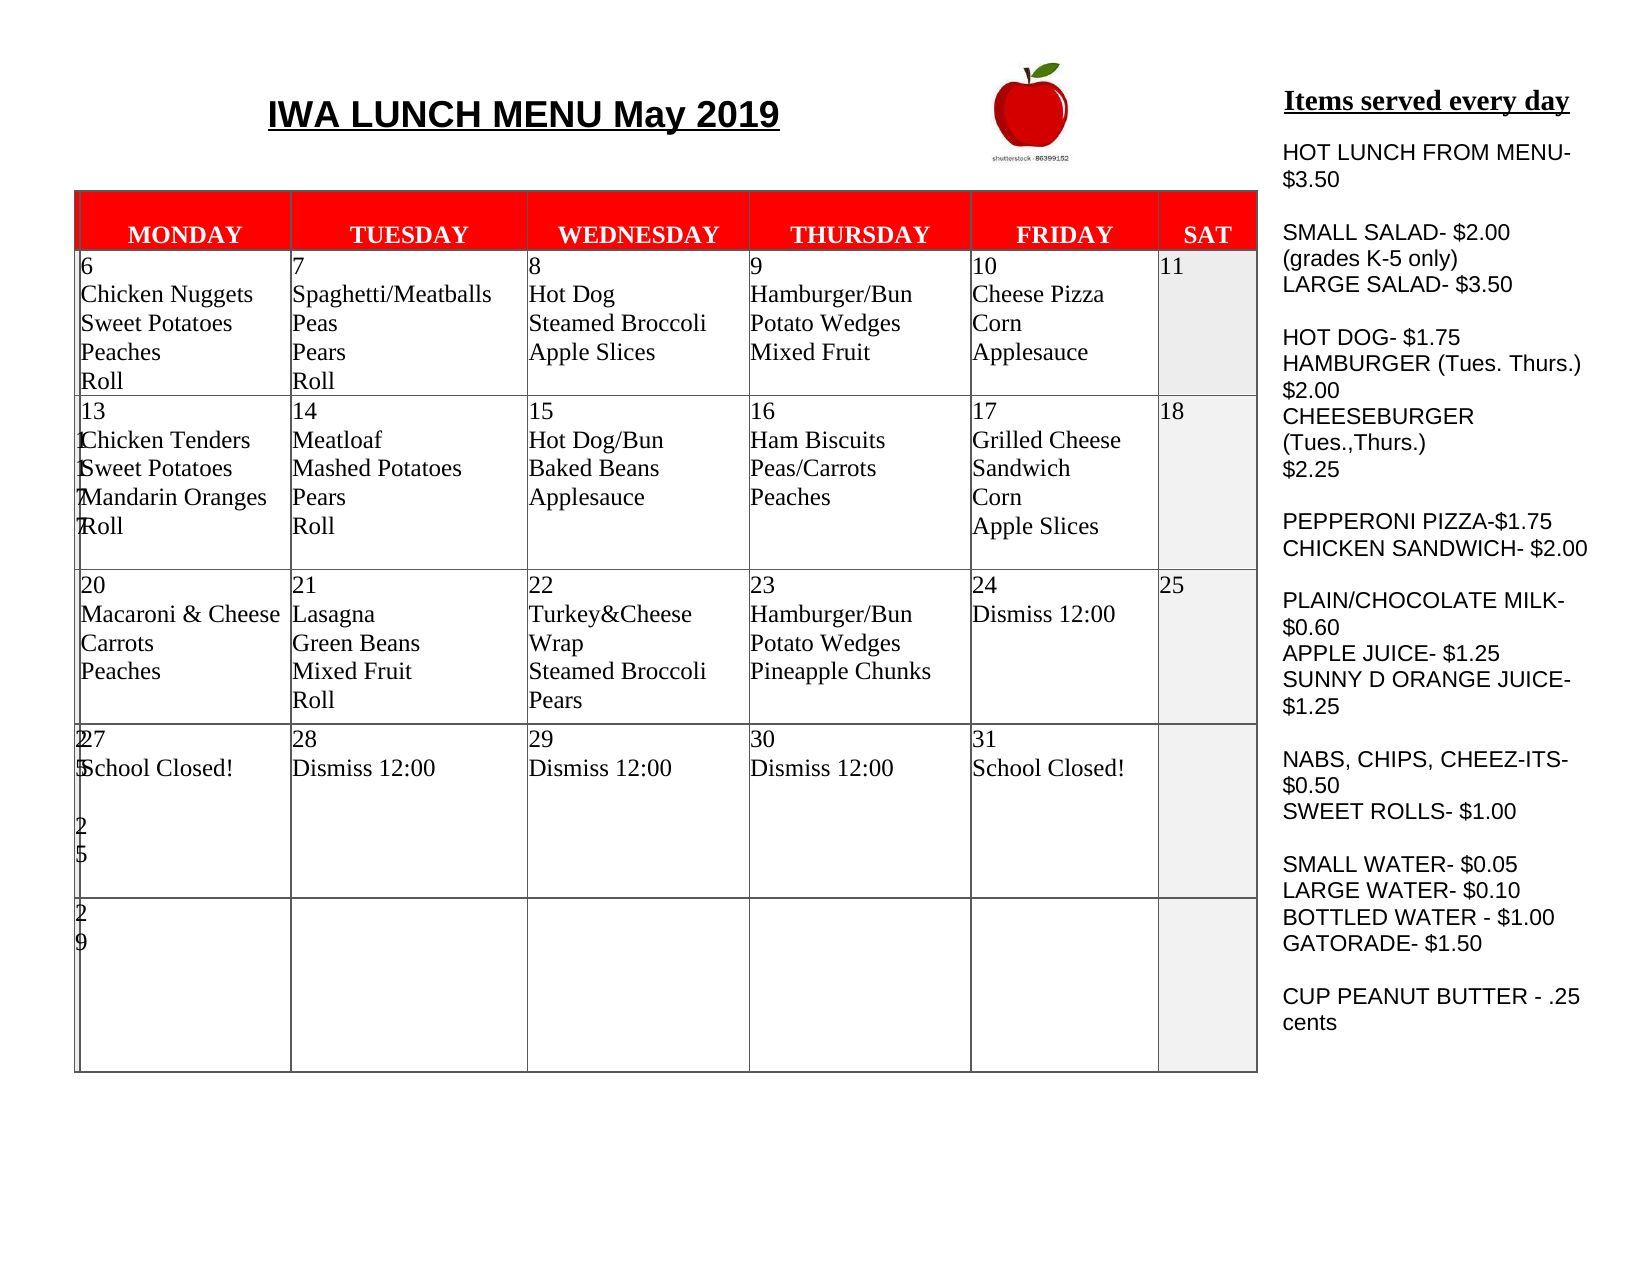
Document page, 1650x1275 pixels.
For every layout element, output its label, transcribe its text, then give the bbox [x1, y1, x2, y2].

table_cell 21 Lasagna Green Beans Mixed Fruit Roll [292, 570, 527, 723]
table_cell 29 Dismiss 12:00 [528, 725, 749, 897]
table_cell 8 Hot Dog Steamed Broccoli Apple Slices [528, 251, 749, 394]
table_cell 16 Ham Biscuits Peas/Carrots Peaches [750, 396, 970, 568]
table_cell 18 [1159, 396, 1256, 568]
table_header THURSDAY [750, 192, 970, 249]
table_cell [1159, 725, 1256, 897]
table_header TUESDAY [292, 192, 527, 249]
table_cell 14 Meatloaf Mashed Potatoes Pears Roll [292, 396, 527, 568]
table_header [75, 192, 79, 249]
table_cell 22 Turkey&Cheese Wrap Steamed Broccoli Pears [528, 570, 749, 723]
table_cell 28 Dismiss 12:00 [292, 725, 527, 897]
table_header FRIDAY [972, 192, 1158, 249]
table_cell 13 Chicken Tenders Sweet Potatoes Mandarin Oranges Roll [81, 396, 290, 568]
table_cell 15 Hot Dog/Bun Baked Beans Applesauce [528, 396, 749, 568]
table_cell [75, 570, 79, 723]
table_cell [972, 899, 1158, 1071]
picture [980, 52, 1082, 164]
table_cell 20 Macaroni & Cheese Carrots Peaches [81, 570, 290, 723]
table_cell 27 School Closed! [81, 725, 290, 897]
table_cell [292, 899, 527, 1071]
table_cell 23 Hamburger/Bun Potato Wedges Pineapple Chunks [750, 570, 970, 723]
table_cell 6 Chicken Nuggets Sweet Potatoes Peaches Roll [81, 251, 290, 394]
table_cell 25 [1159, 570, 1256, 723]
table_header SAT [1159, 192, 1256, 249]
table_cell [750, 899, 970, 1071]
table_cell [75, 251, 79, 394]
table_cell [528, 899, 749, 1071]
table_cell 30 Dismiss 12:00 [750, 725, 970, 897]
table_cell 7 Spaghetti/Meatballs Peas Pears Roll [292, 251, 527, 394]
table_cell 9 Hamburger/Bun Potato Wedges Mixed Fruit [750, 251, 970, 394]
table_cell 24 Dismiss 12:00 [972, 570, 1158, 723]
table_cell 31 School Closed! [972, 725, 1158, 897]
table_header WEDNESDAY [528, 192, 749, 249]
table_cell [81, 899, 290, 1071]
table_cell 11 [1159, 251, 1256, 394]
table_header MONDAY [81, 192, 290, 249]
table_cell [1159, 899, 1256, 1071]
table_cell 17 Grilled Cheese Sandwich Corn Apple Slices [972, 396, 1158, 568]
table_cell 10 Cheese Pizza Corn Applesauce [972, 251, 1158, 394]
